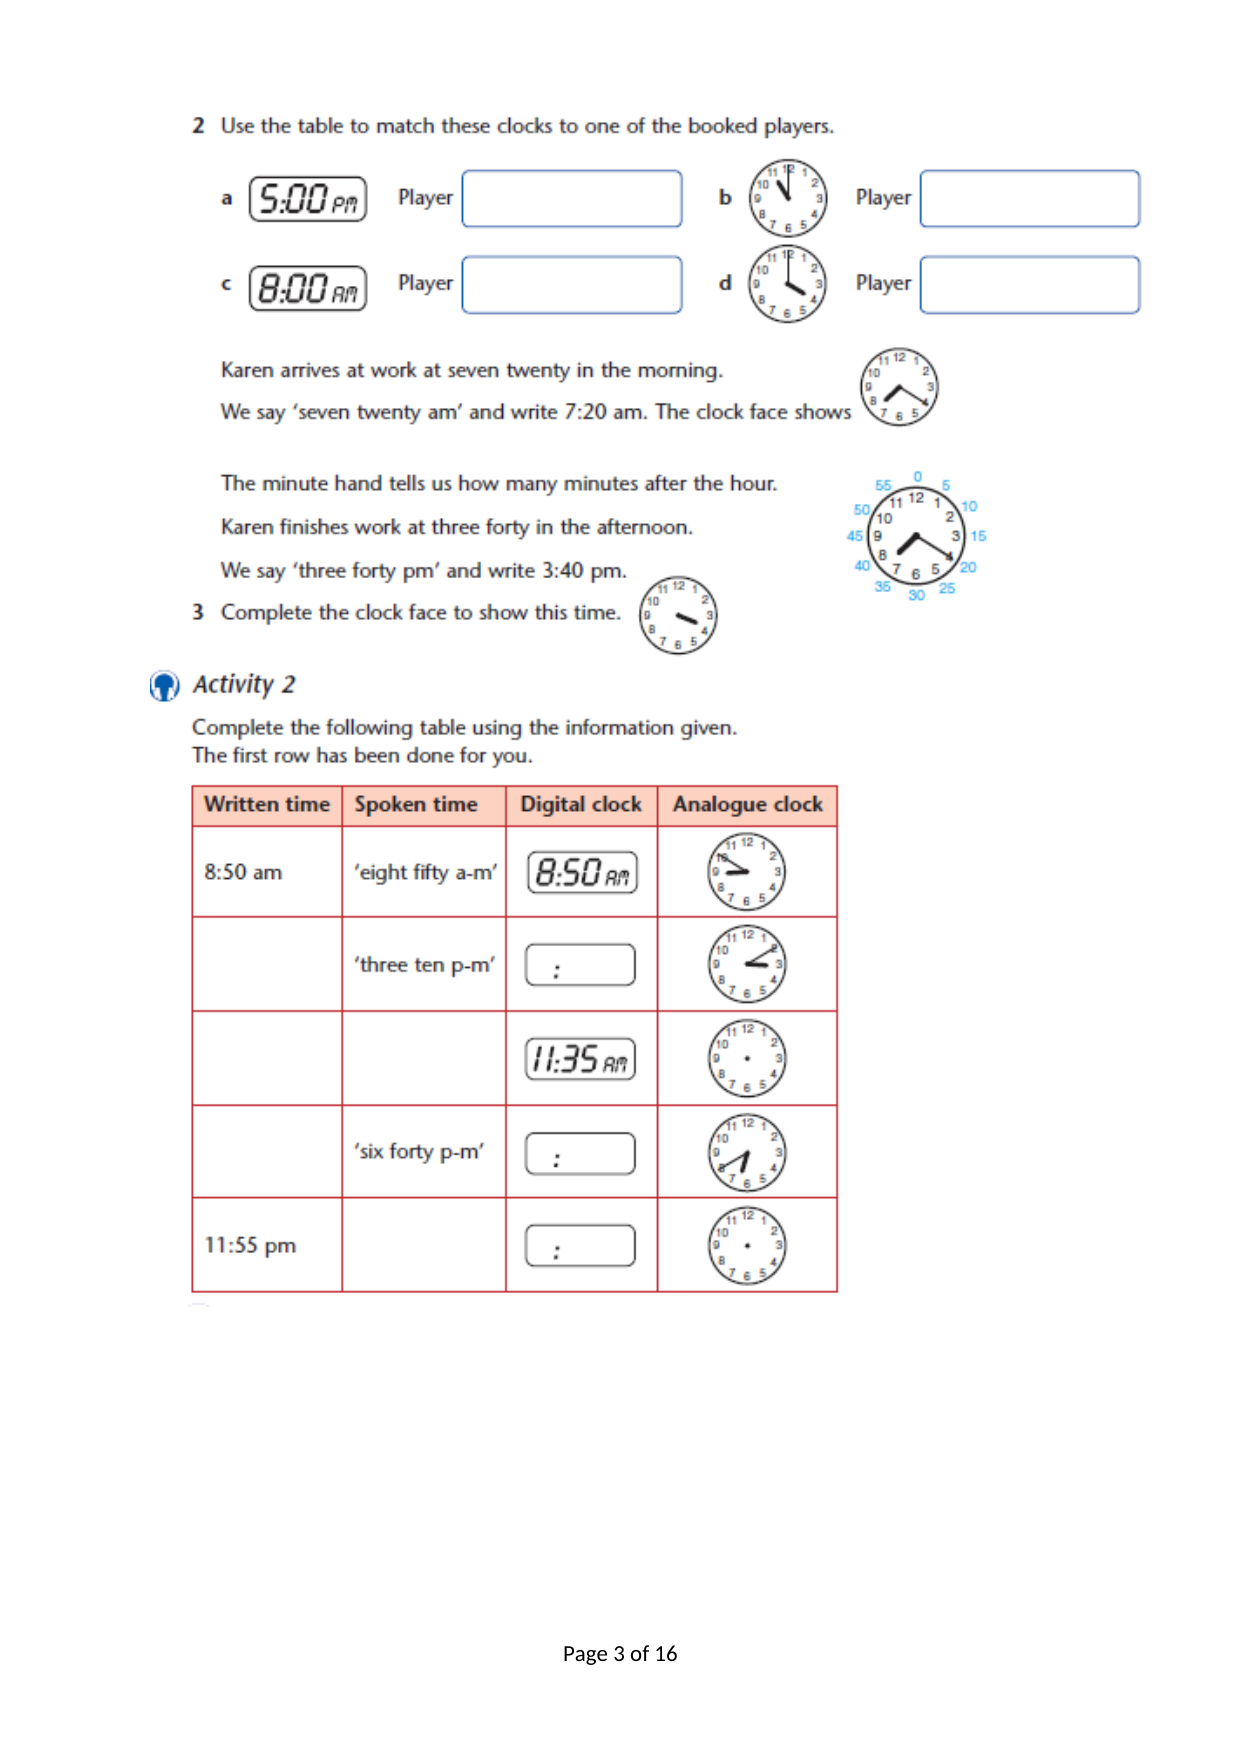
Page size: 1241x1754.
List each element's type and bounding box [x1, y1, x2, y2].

picture [150, 88, 1159, 1307]
